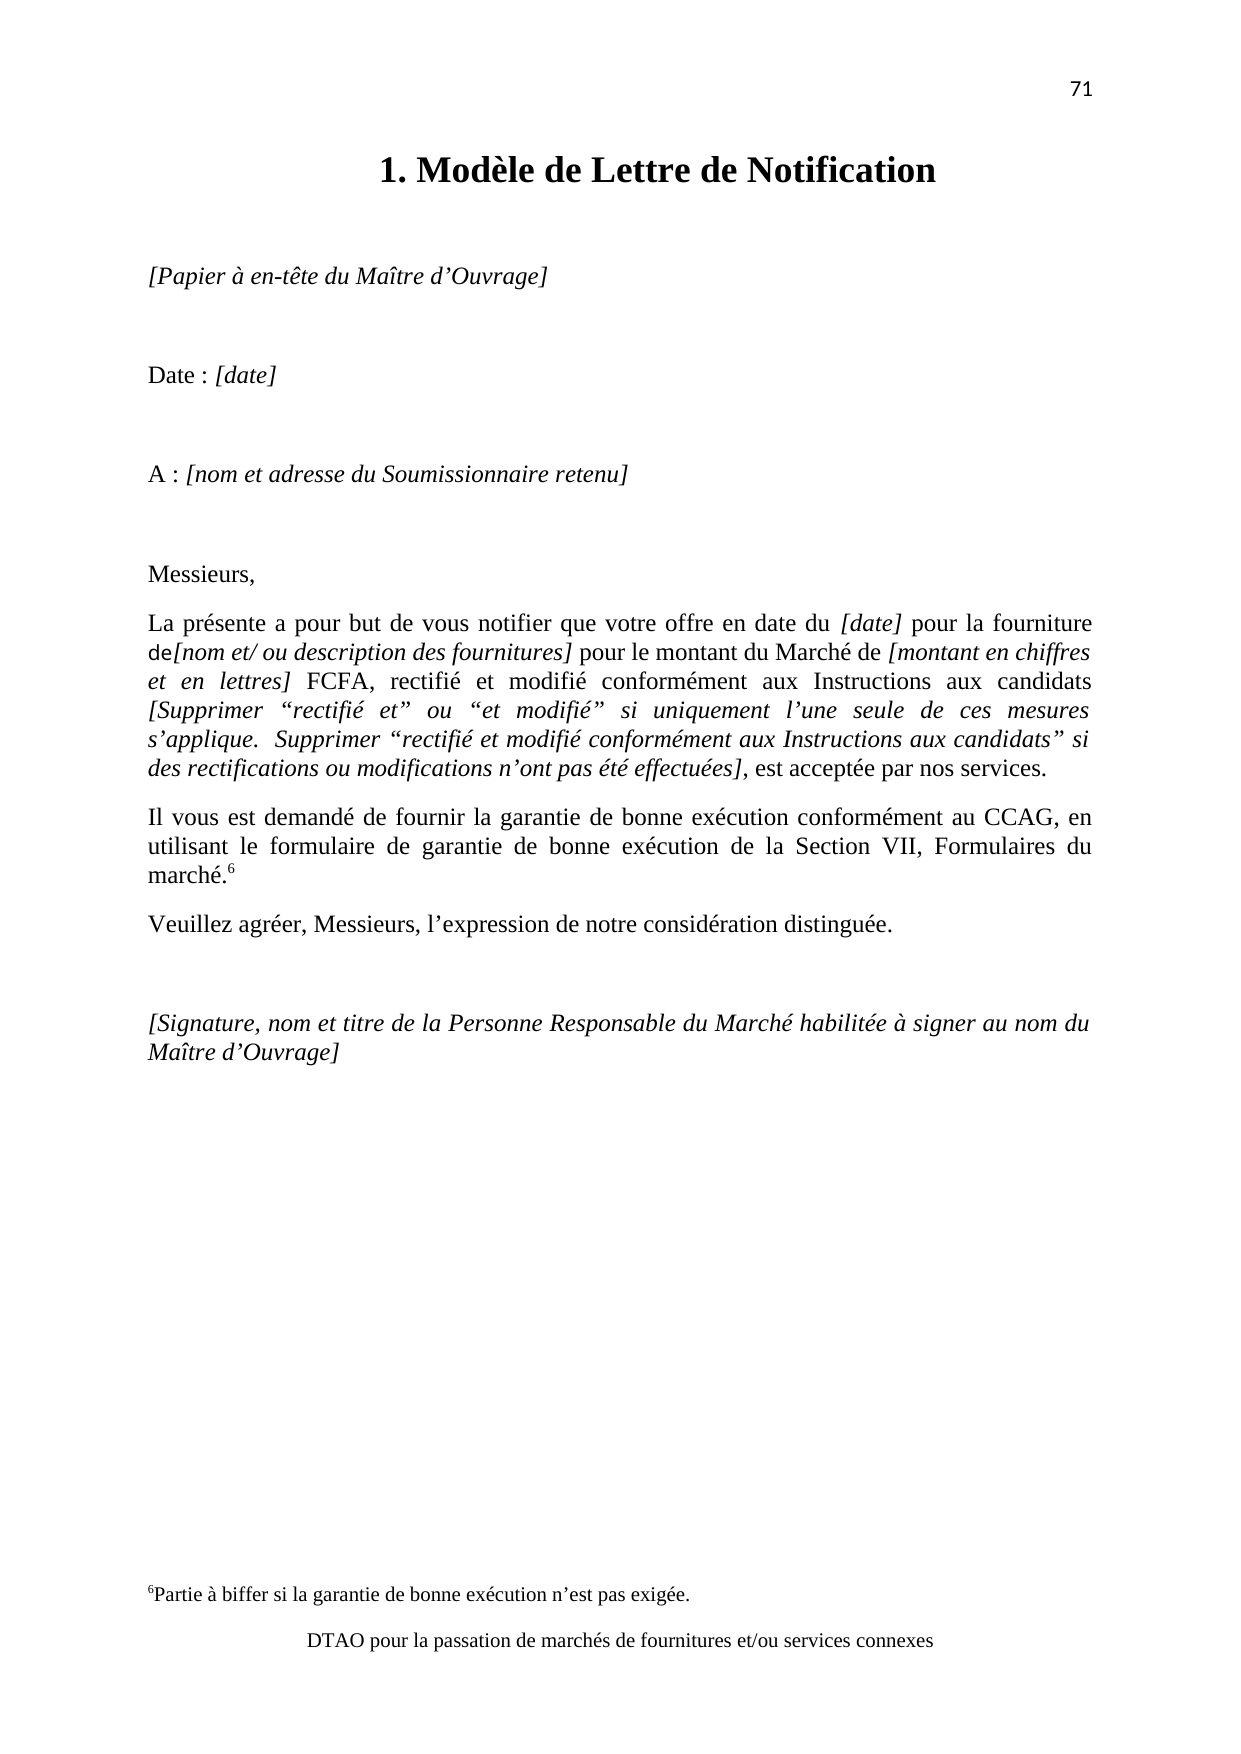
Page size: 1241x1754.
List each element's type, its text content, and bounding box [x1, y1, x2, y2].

text [Signature, nom et titre de la Personne Responsable du Marché habilitée à signer au nom du Maître d’Ouvrage] [148, 1008, 1093, 1066]
text Date : [date] [148, 360, 1093, 389]
text Il vous est demandé de fournir la garantie de bonne exécution conformément au CCAG, en utilisant le formulaire de garantie de bonne exécution de la Section VII, Formulaires du marché. [148, 802, 1093, 888]
text [Papier à en-tête du Maître d’Ouvrage] [148, 261, 1093, 290]
text La présente a pour but de vous notifier que votre offre en date du [date] pour la fourniture de[nom et/ ou description des fournitures] pour le montant du Marché de [montant en chiffres et en lettres] FCFA, rectifié et modifié conformément aux Instructions aux candidats [Supprimer “rectifié et” ou “et modifié” si uniquement l’une seule de ces mesures s’applique. Supprimer “rectifié et modifié conformément aux Instructions aux candidats” si des rectifications ou modifications n’ont pas été effectuées], est acceptée par nos services. [148, 608, 1093, 781]
text Messieurs, [148, 559, 1093, 587]
text Veuillez agréer, Messieurs, l’expression de notre considération distinguée. [148, 909, 1093, 938]
text A : [nom et adresse du Soumissionnaire retenu] [148, 459, 1093, 488]
list 1. Modèle de Lettre de Notification [223, 148, 1093, 191]
